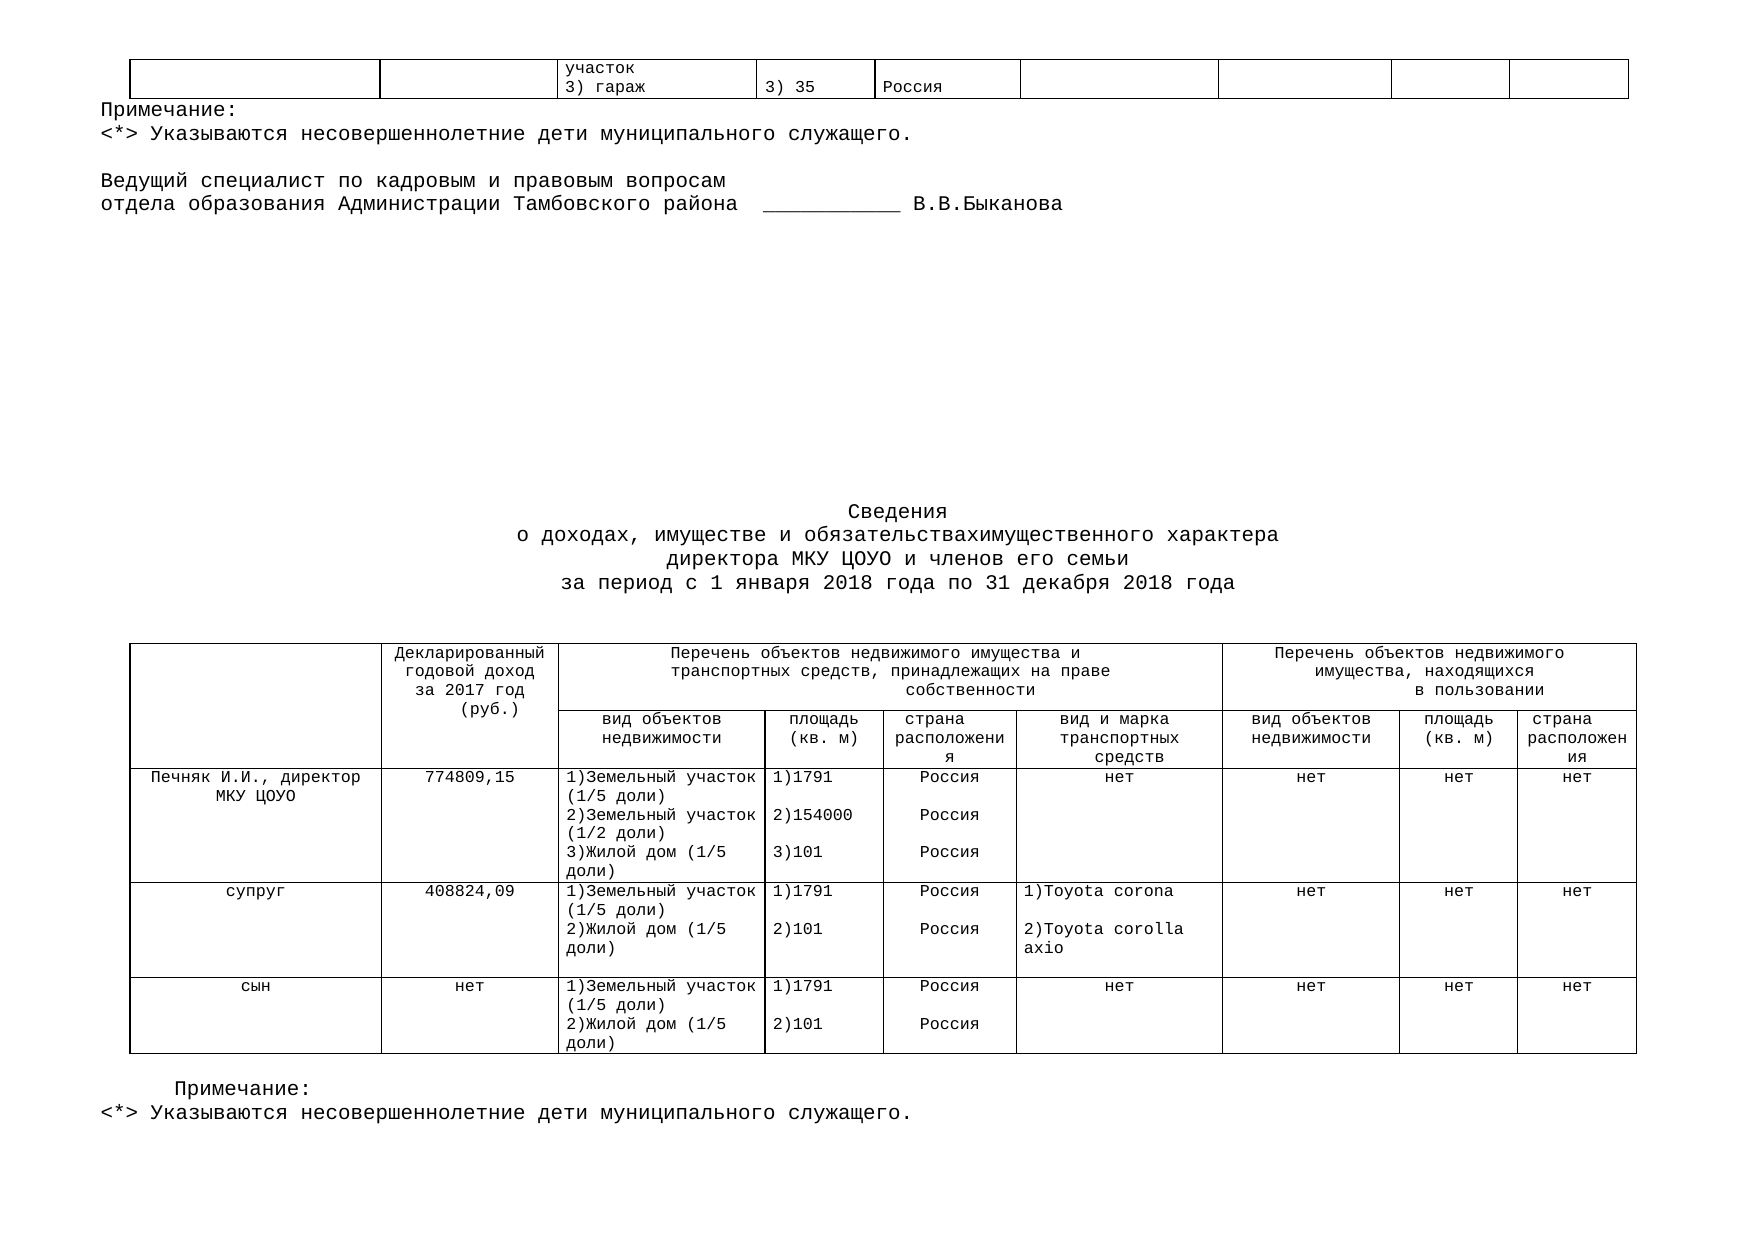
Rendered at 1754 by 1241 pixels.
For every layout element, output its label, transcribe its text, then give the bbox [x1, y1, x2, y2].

text <*> Указываются несовершеннолетние дети муниципального служащего. [100, 122, 1695, 146]
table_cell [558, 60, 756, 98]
text директора МКУ ЦОУО и членов его семьи [100, 548, 1695, 572]
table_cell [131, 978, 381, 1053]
text о доходах, имуществе и обязательствахимущественного характера [100, 524, 1695, 548]
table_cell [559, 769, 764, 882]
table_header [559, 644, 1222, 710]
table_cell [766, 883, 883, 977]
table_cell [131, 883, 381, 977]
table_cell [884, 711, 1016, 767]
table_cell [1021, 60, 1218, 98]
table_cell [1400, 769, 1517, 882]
text Сведения [100, 501, 1695, 524]
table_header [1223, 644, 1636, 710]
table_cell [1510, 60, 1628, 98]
text <*> Указываются несовершеннолетние дети муниципального служащего. [100, 1102, 1695, 1125]
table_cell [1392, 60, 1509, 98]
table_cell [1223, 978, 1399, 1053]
text Ведущий специалист по кадровым и правовым вопросам [100, 170, 1695, 193]
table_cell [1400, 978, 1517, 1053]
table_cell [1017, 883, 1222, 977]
text отдела образования Администрации Тамбовского района ___________ В.В.Быканова [100, 193, 1695, 217]
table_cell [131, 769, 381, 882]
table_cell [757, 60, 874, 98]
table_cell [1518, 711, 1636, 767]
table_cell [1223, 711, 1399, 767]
text Примечание: [100, 99, 1695, 122]
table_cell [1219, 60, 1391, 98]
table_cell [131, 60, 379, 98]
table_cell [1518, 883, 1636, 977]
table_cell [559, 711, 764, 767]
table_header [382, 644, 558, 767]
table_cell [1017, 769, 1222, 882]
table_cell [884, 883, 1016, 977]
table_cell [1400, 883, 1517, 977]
text за период с 1 января 2018 года по 31 декабря 2018 года [100, 572, 1695, 595]
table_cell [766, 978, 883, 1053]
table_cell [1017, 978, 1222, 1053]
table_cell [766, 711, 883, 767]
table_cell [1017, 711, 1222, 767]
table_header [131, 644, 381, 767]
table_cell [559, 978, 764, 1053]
text Примечание: [100, 1078, 1695, 1102]
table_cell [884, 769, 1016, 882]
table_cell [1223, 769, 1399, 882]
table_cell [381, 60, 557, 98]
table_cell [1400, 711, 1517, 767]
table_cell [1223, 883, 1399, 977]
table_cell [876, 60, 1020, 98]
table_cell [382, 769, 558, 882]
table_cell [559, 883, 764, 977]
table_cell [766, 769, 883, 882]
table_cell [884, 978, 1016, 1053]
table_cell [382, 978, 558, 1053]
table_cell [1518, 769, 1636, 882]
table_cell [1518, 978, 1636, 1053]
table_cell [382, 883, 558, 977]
